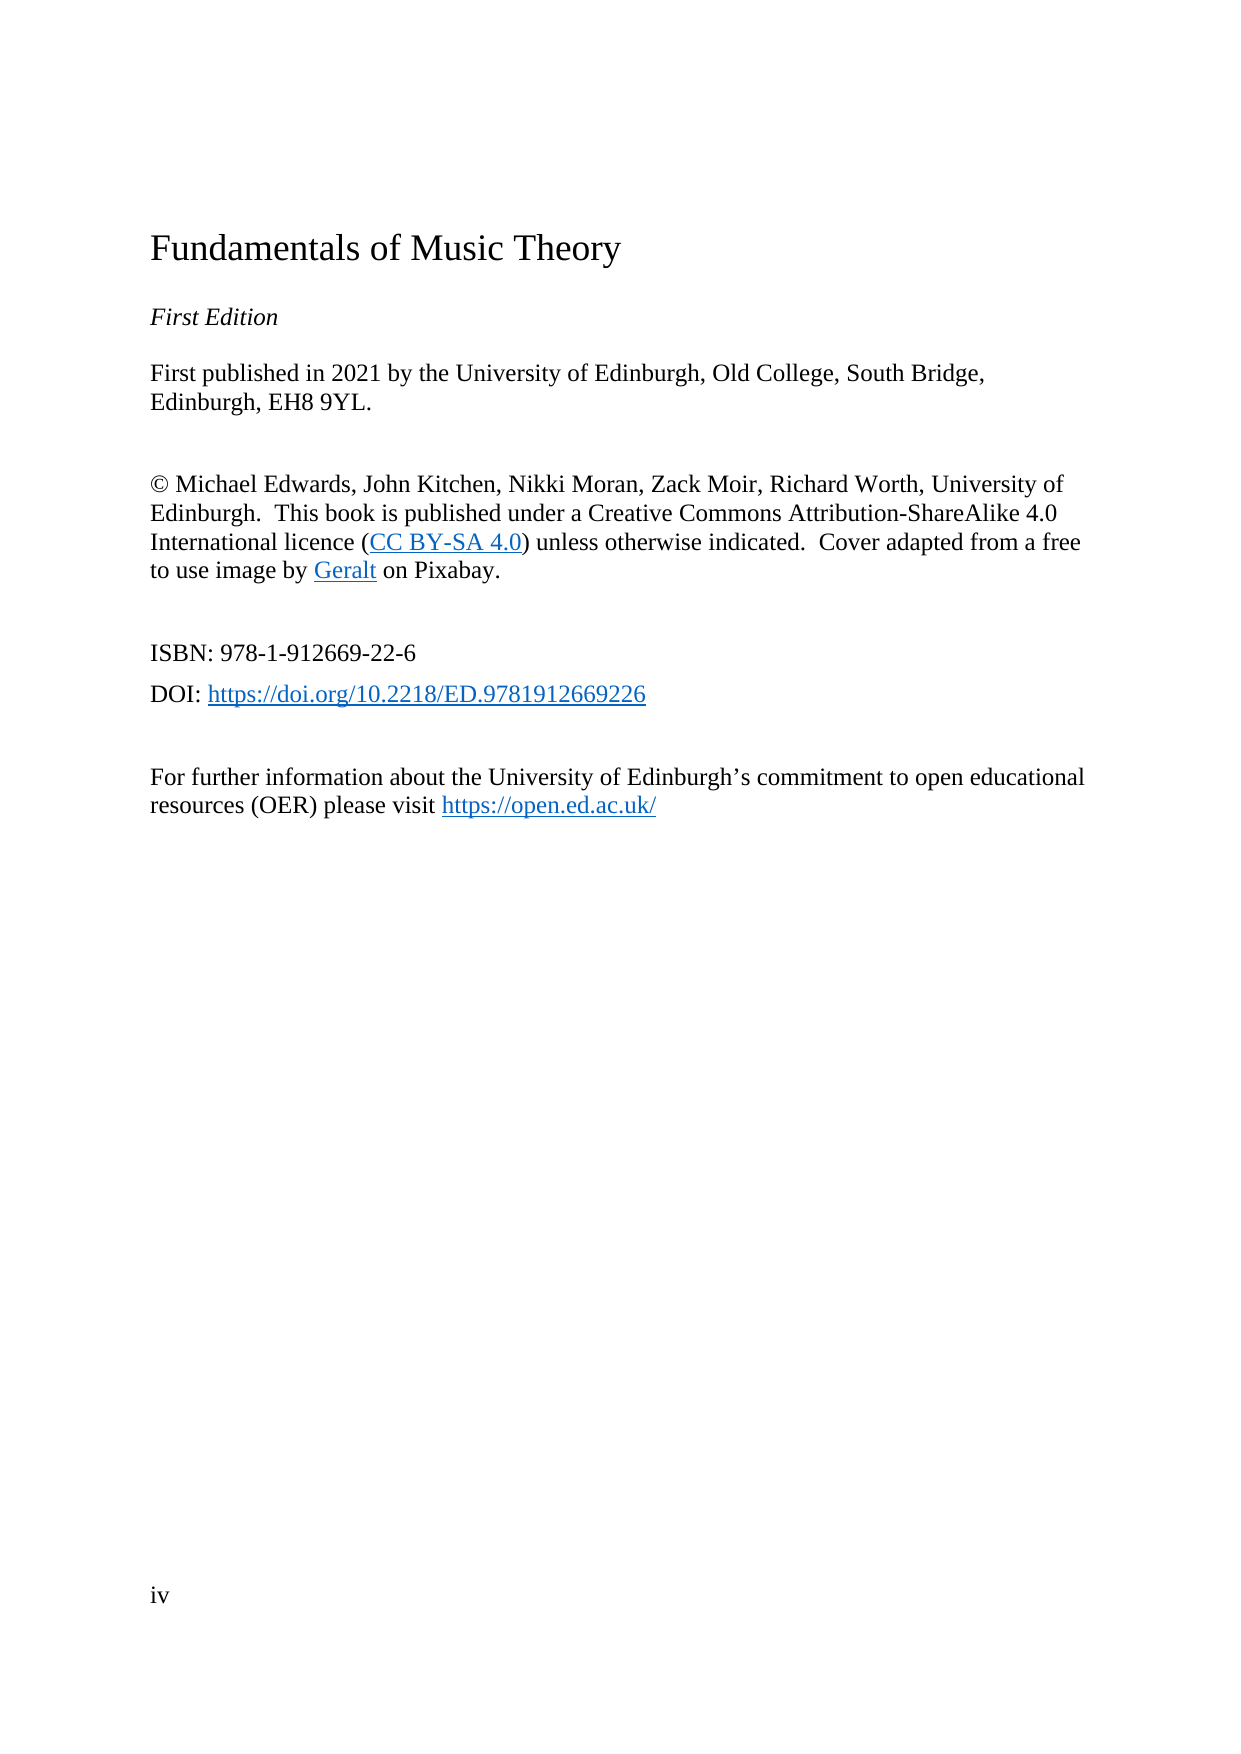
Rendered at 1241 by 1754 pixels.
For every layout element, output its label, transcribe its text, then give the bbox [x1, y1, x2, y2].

text First Edition [150, 302, 1090, 331]
text For further information about the University of Edinburgh’s commitment to open educational resources (OER) please visit https://open.ed.ac.uk/ [150, 762, 1090, 819]
text First published in 2021 by the University of Edinburgh, Old College, South Bridge, Edinburgh, EH8 9YL. [150, 358, 1090, 416]
text DOI: https://doi.org/10.2218/ED.9781912669226 [150, 679, 1090, 708]
subtitle Fundamentals of Music Theory [150, 225, 1090, 268]
text ISBN: 978-1-912669-22-6 [150, 638, 1090, 667]
text © Michael Edwards, John Kitchen, Nikki Moran, Zack Moir, Richard Worth, University of Edinburgh. This book is published under a Creative Commons Attribution-ShareAlike 4.0 International licence (CC BY-SA 4.0) unless otherwise indicated. Cover adapted from a free to use image by Geralt on Pixabay. [150, 469, 1090, 584]
